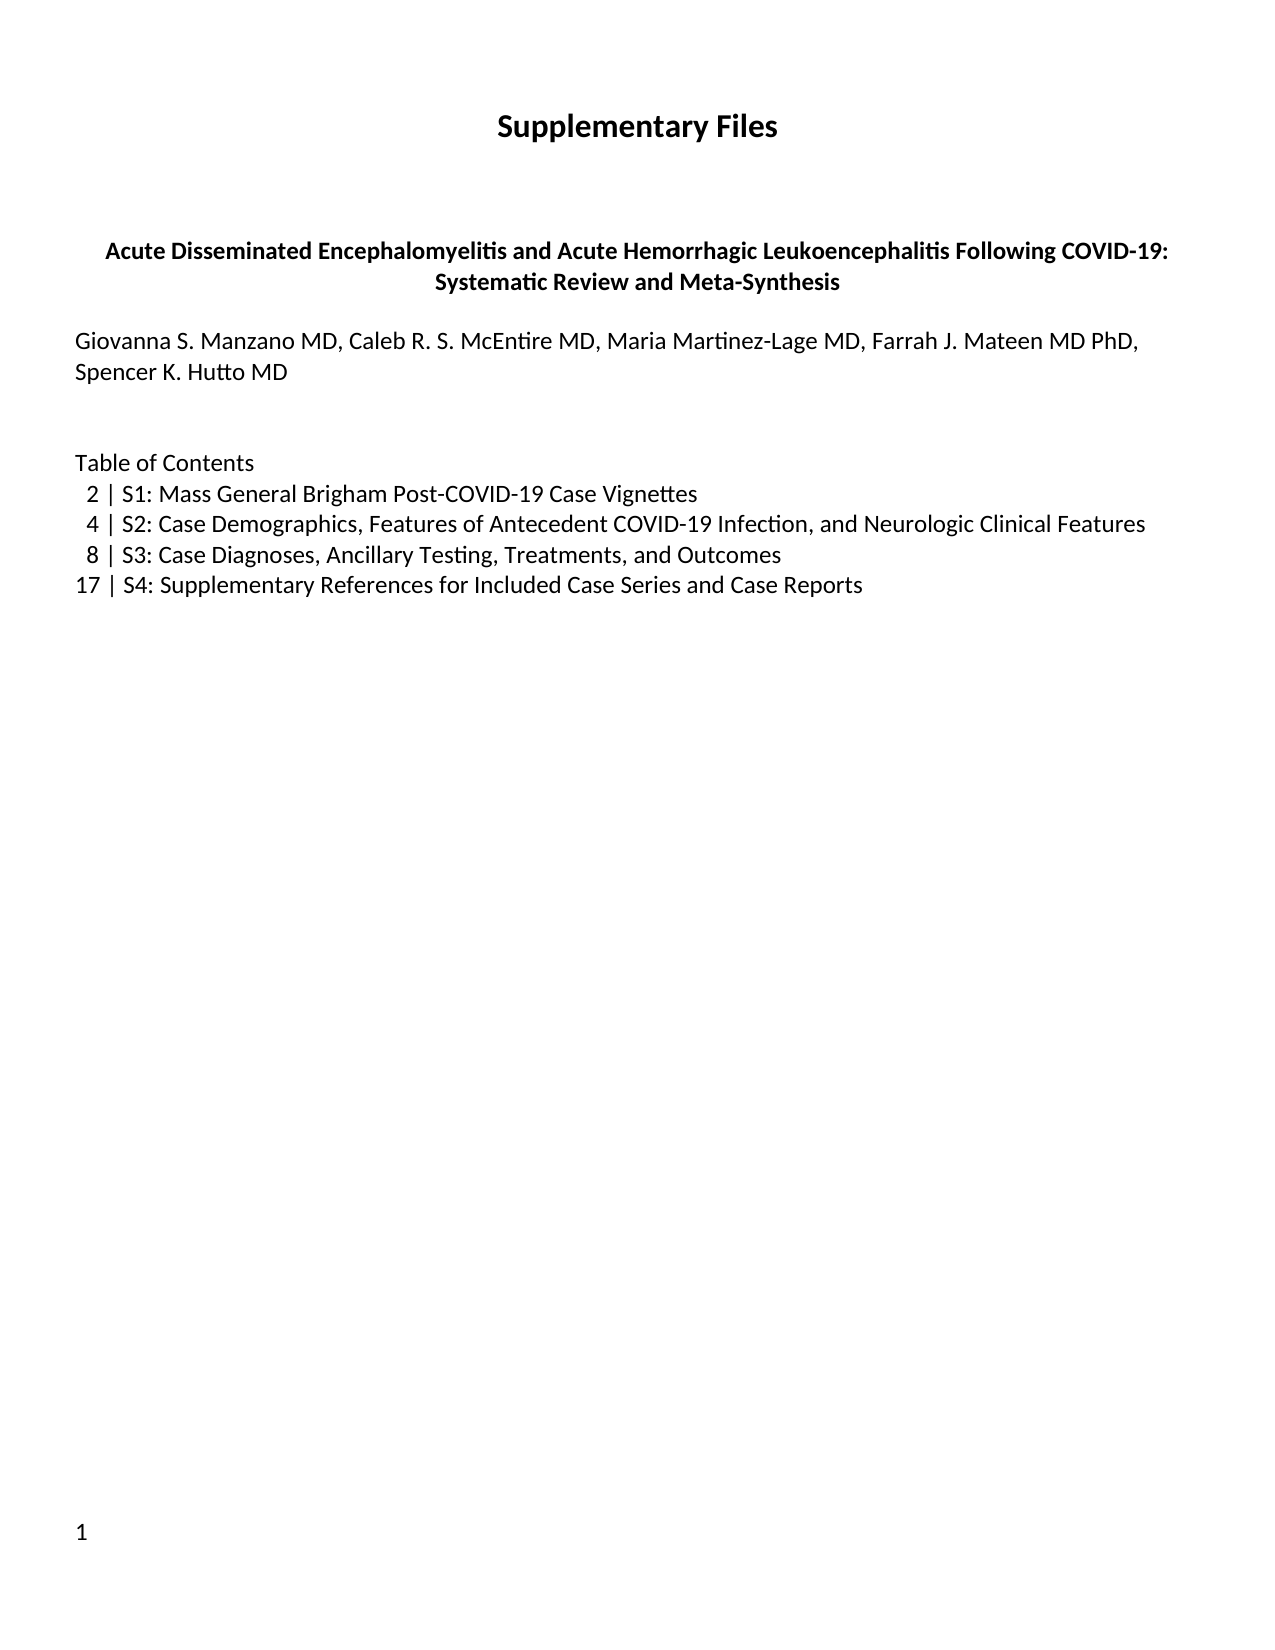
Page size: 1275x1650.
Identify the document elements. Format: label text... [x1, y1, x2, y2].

text 8 | S3: Case Diagnoses, Ancillary Testing, Treatments, and Outcomes [75, 539, 1200, 569]
text Table of Contents [75, 447, 1200, 478]
text 17 | S4: Supplementary References for Included Case Series and Case Reports [75, 569, 1200, 600]
text Supplementary Files [75, 106, 1200, 146]
text Acute Disseminated Encephalomyelitis and Acute Hemorrhagic Leukoencephalitis Following COVID-19: Systematic Review and Meta-Synthesis [75, 235, 1200, 296]
text 2 | S1: Mass General Brigham Post-COVID-19 Case Vignettes [75, 478, 1200, 508]
text Giovanna S. Manzano MD, Caleb R. S. McEntire MD, Maria Martinez-Lage MD, Farrah J. Mateen MD PhD, Spencer K. Hutto MD [75, 325, 1200, 386]
text 4 | S2: Case Demographics, Features of Antecedent COVID-19 Infection, and Neurologic Clinical Features [75, 508, 1200, 539]
